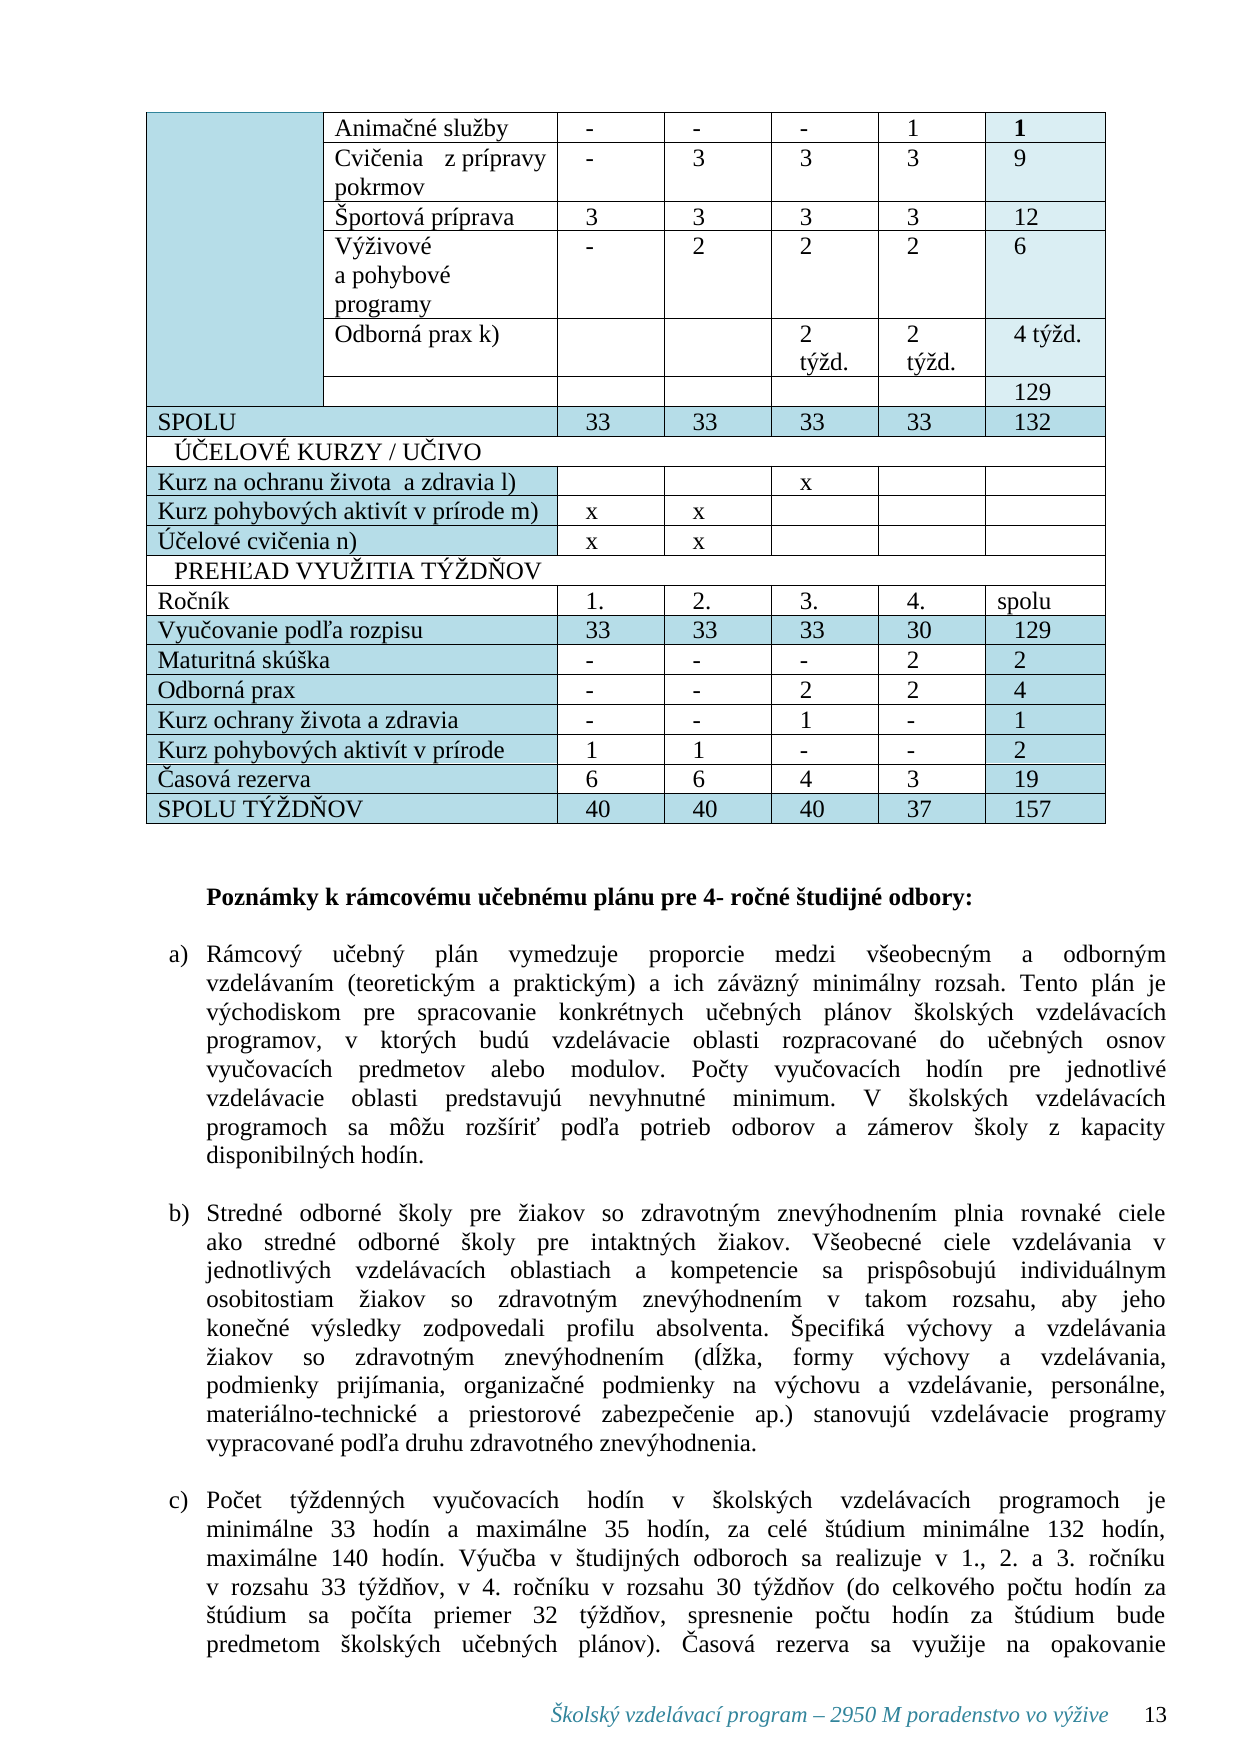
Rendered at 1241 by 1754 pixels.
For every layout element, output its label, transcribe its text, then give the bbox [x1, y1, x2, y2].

table_cell 6 [665, 765, 771, 793]
table_cell Kurz na ochranu života a zdravia l) [147, 467, 557, 495]
table_cell Účelové cvičenia n) [147, 526, 557, 555]
table_cell x [558, 526, 664, 555]
table_cell 37 [879, 794, 985, 823]
table_cell 33 [772, 616, 878, 644]
table_cell 2 [986, 645, 1105, 674]
table_cell - [558, 645, 664, 674]
table_cell Ročník [147, 586, 557, 614]
table_cell 4 [986, 675, 1105, 704]
table_cell 1. [558, 586, 664, 614]
table_cell 2 [879, 675, 985, 704]
table_cell 3. [772, 586, 878, 614]
table_cell 2 [986, 735, 1105, 763]
table_cell Cvičenia z prípravy pokrmov [324, 143, 557, 201]
table_cell 3 [665, 202, 771, 230]
table_cell Odborná prax [147, 675, 557, 704]
table_cell - [879, 735, 985, 763]
table_cell - [772, 735, 878, 763]
table_cell Kurz pohybových aktivít v prírode m) [147, 496, 557, 525]
table_cell 3 [879, 143, 985, 201]
table_cell 4 týžd. [986, 319, 1105, 376]
table_cell [879, 467, 985, 495]
table_cell - [558, 231, 664, 318]
table_cell 4. [879, 586, 985, 614]
table_cell 33 [558, 616, 664, 644]
table_cell - [558, 143, 664, 201]
table_cell 2 [772, 675, 878, 704]
table_cell ÚČELOVÉ KURZY / UČIVO [147, 437, 1105, 466]
table_cell 132 [986, 407, 1105, 436]
table_cell 2 [772, 231, 878, 318]
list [169, 1485, 1167, 1658]
table_cell Animačné služby [324, 113, 557, 142]
table_cell [986, 467, 1105, 495]
table_cell SPOLU [147, 407, 557, 436]
table_cell [772, 526, 878, 555]
table_cell 1 [986, 705, 1105, 734]
table_cell 2. [665, 586, 771, 614]
table_cell 40 [558, 794, 664, 823]
table_cell 33 [879, 407, 985, 436]
table_cell [986, 526, 1105, 555]
table_cell x [665, 496, 771, 525]
table_cell Odborná prax k) [324, 319, 557, 376]
table_cell [558, 319, 664, 376]
table_cell - [558, 675, 664, 704]
table_cell 6 [986, 231, 1105, 318]
list Rámcový učebný plán vymedzuje proporcie medzi všeobecným a odborným vzdelávaním (teoretickým a praktickým) a ich záväzný minimálny rozsah. Tento plán je východiskom pre spracovanie konkrétnych učebných plánov školských vzdelávacích programov, v ktorých budú vzdelávacie oblasti rozpracované do učebných osnov vyučovacích predmetov alebo modulov. Počty vyučovacích hodín pre jednotlivé vzdelávacie oblasti predstavujú nevyhnutné minimum. V školských vzdelávacích programoch sa môžu rozšíriť podľa potrieb odborov a zámerov školy z kapacity disponibilných hodín. [169, 939, 1167, 1169]
table_cell 19 [986, 765, 1105, 793]
table_cell 157 [986, 794, 1105, 823]
table_cell 1 [772, 705, 878, 734]
list Stredné odborné školy pre žiakov so zdravotným znevýhodnením plnia rovnaké ciele ako stredné odborné školy pre intaktných žiakov. Všeobecné ciele vzdelávania v jednotlivých vzdelávacích oblastiach a kompetencie sa prispôsobujú individuálnym osobitostiam žiakov so zdravotným znevýhodnením v takom rozsahu, aby jeho konečné výsledky zodpovedali profilu absolventa. Špecifiká výchovy a vzdelávania žiakov so zdravotným znevýhodnením (dĺžka, formy výchovy a vzdelávania, podmienky prijímania, organizačné podmienky na výchovu a vzdelávanie, personálne, materiálno-technické a priestorové zabezpečenie ap.) stanovujú vzdelávacie programy vypracované podľa druhu zdravotného znevýhodnenia. [169, 1198, 1167, 1457]
table_cell Športová príprava [324, 202, 557, 230]
text Poznámky k rámcovému učebnému plánu pre 4- ročné študijné odbory: [131, 882, 1167, 910]
table_cell - [558, 705, 664, 734]
table_cell 3 [558, 202, 664, 230]
table_cell [772, 377, 878, 406]
table_cell 9 [986, 143, 1105, 201]
table_cell 3 [665, 143, 771, 201]
table_cell x [665, 526, 771, 555]
table_cell - [665, 645, 771, 674]
table_cell [665, 377, 771, 406]
table_cell 40 [665, 794, 771, 823]
table_cell [558, 377, 664, 406]
table_cell - [772, 113, 878, 142]
table_cell [665, 467, 771, 495]
table_cell [879, 526, 985, 555]
table_cell 6 [558, 765, 664, 793]
table_cell 33 [772, 407, 878, 436]
table_cell 3 [879, 202, 985, 230]
table_cell 1 [879, 113, 985, 142]
table_cell PREHĽAD VYUŽITIA TÝŽDŇOV [147, 556, 1105, 585]
table_cell 12 [986, 202, 1105, 230]
table_cell 2 týžd. [772, 319, 878, 376]
table_cell 3 [772, 202, 878, 230]
table_cell 33 [665, 407, 771, 436]
table_cell Kurz ochrany života a zdravia [147, 705, 557, 734]
table_cell x [772, 467, 878, 495]
table_cell [879, 496, 985, 525]
table_cell - [665, 705, 771, 734]
table_cell 129 [986, 377, 1105, 406]
table_cell - [665, 675, 771, 704]
table_cell Výživové a pohybové programy [324, 231, 557, 318]
table_cell SPOLU TÝŽDŇOV [147, 794, 557, 823]
table_cell 30 [879, 616, 985, 644]
table_cell 3 [879, 765, 985, 793]
table_cell - [879, 705, 985, 734]
table_cell spolu [986, 586, 1105, 614]
table_cell 33 [558, 407, 664, 436]
table_cell 33 [665, 616, 771, 644]
table_cell - [558, 113, 664, 142]
table_cell Kurz pohybových aktivít v prírode [147, 735, 557, 763]
table_cell 2 [665, 231, 771, 318]
table_cell [324, 377, 557, 406]
table_cell 4 [772, 765, 878, 793]
table_cell [986, 496, 1105, 525]
table_cell 2 [879, 231, 985, 318]
table_cell Časová rezerva [147, 765, 557, 793]
table_cell 1 [558, 735, 664, 763]
table_cell [879, 377, 985, 406]
table_cell - [772, 645, 878, 674]
table_cell 129 [986, 616, 1105, 644]
table_cell 1 [986, 113, 1105, 142]
table_cell x [558, 496, 664, 525]
table_cell [558, 467, 664, 495]
table_cell Maturitná skúška [147, 645, 557, 674]
table_cell 2 [879, 645, 985, 674]
table_cell 2 týžd. [879, 319, 985, 376]
table_cell [772, 496, 878, 525]
table_cell [665, 319, 771, 376]
table_cell 3 [772, 143, 878, 201]
table_cell Vyučovanie podľa rozpisu [147, 616, 557, 644]
table_cell 1 [665, 735, 771, 763]
table_cell - [665, 113, 771, 142]
table_cell 40 [772, 794, 878, 823]
